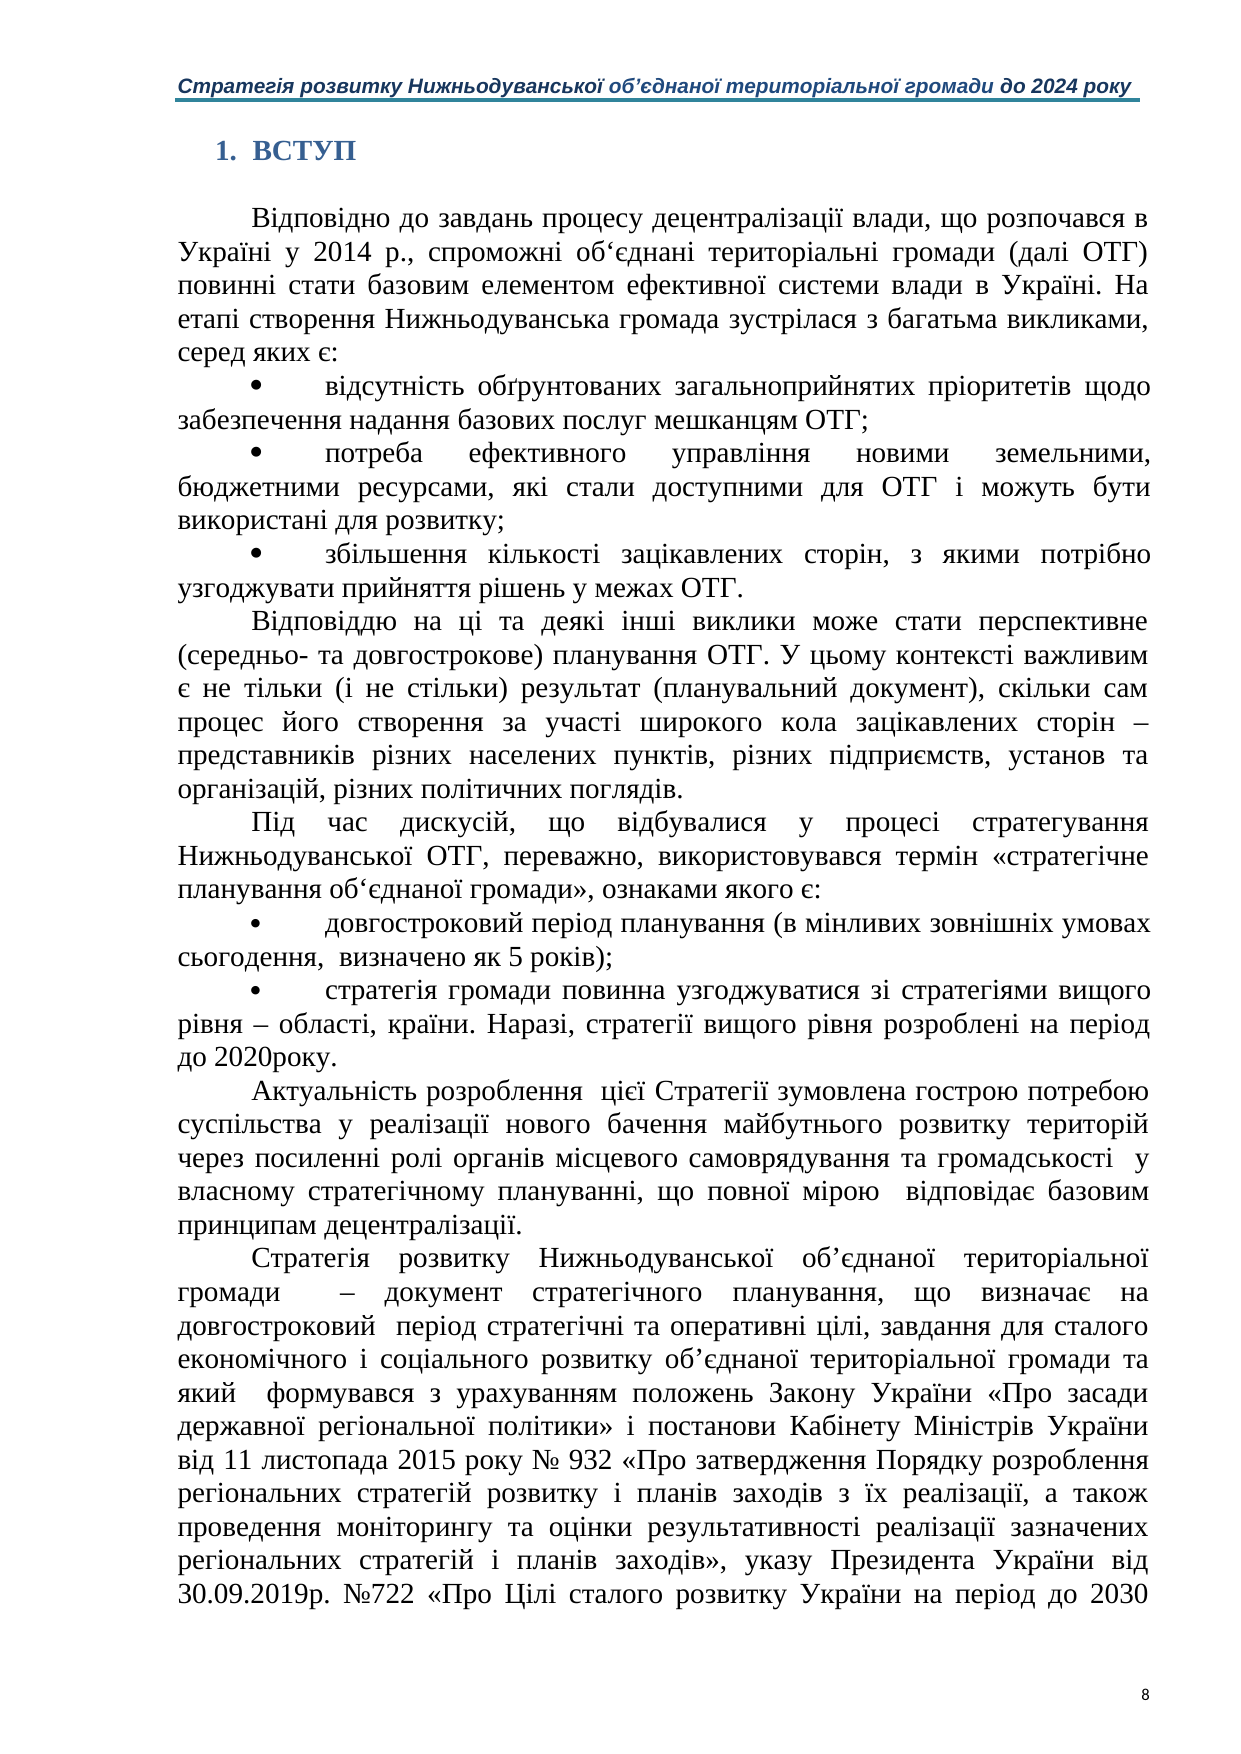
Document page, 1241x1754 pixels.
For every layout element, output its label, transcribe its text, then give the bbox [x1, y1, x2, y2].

list потреба ефективного управління новими земельними, бюджетними ресурсами, які стали доступними для ОТГ і можуть бути використані для розвитку; [177, 435, 1152, 536]
text Актуальність розроблення цієї Стратегії зумовлена гострою потребою суспільства у реалізації нового бачення майбутнього розвитку територій через посиленні ролі органів місцевого самоврядування та громадськості у власному стратегічному плануванні, що повної мірою відповідає базовим принципам децентралізації. [177, 1073, 1149, 1241]
subtitle ВСТУП [215, 133, 1149, 167]
list довгостроковий період планування (в мінливих зовнішніх умовах сьогодення, визначено як 5 років); [177, 905, 1152, 972]
text Відповіддю на ці та деякі інші виклики може стати перспективне (середньо- та довгострокове) планування ОТГ. У цьому контексті важливим є не тільки (і не стільки) результат (планувальний документ), скільки сам процес його створення за участі широкого кола зацікавлених сторін – представників різних населених пунктів, різних підприємств, установ та організацій, різних політичних поглядів. [177, 603, 1149, 804]
list стратегія громади повинна узгоджуватися зі стратегіями вищого рівня – області, країни. Наразі, стратегії вищого рівня розроблені на період до 2020року. [177, 972, 1152, 1073]
text Відповідно до завдань процесу децентралізації влади, що розпочався в Україні у 2014 р., спроможні об‘єднані територіальні громади (далі ОТГ) повинні стати базовим елементом ефективної системи влади в Україні. На етапі створення Нижньодуванська громада зустрілася з багатьма викликами, серед яких є: [177, 200, 1149, 368]
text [177, 1241, 1149, 1609]
list відсутність обґрунтованих загальноприйнятих пріоритетів щодо забезпечення надання базових послуг мешканцям ОТГ; [177, 368, 1152, 435]
list збільшення кількості зацікавлених сторін, з якими потрібно узгоджувати прийняття рішень у межах ОТГ. [177, 536, 1152, 603]
text Під час дискусій, що відбувалися у процесі стратегування Нижньодуванської ОТГ, переважно, використовувався термін «стратегічне планування об‘єднаної громади», ознаками якого є: [177, 804, 1149, 905]
